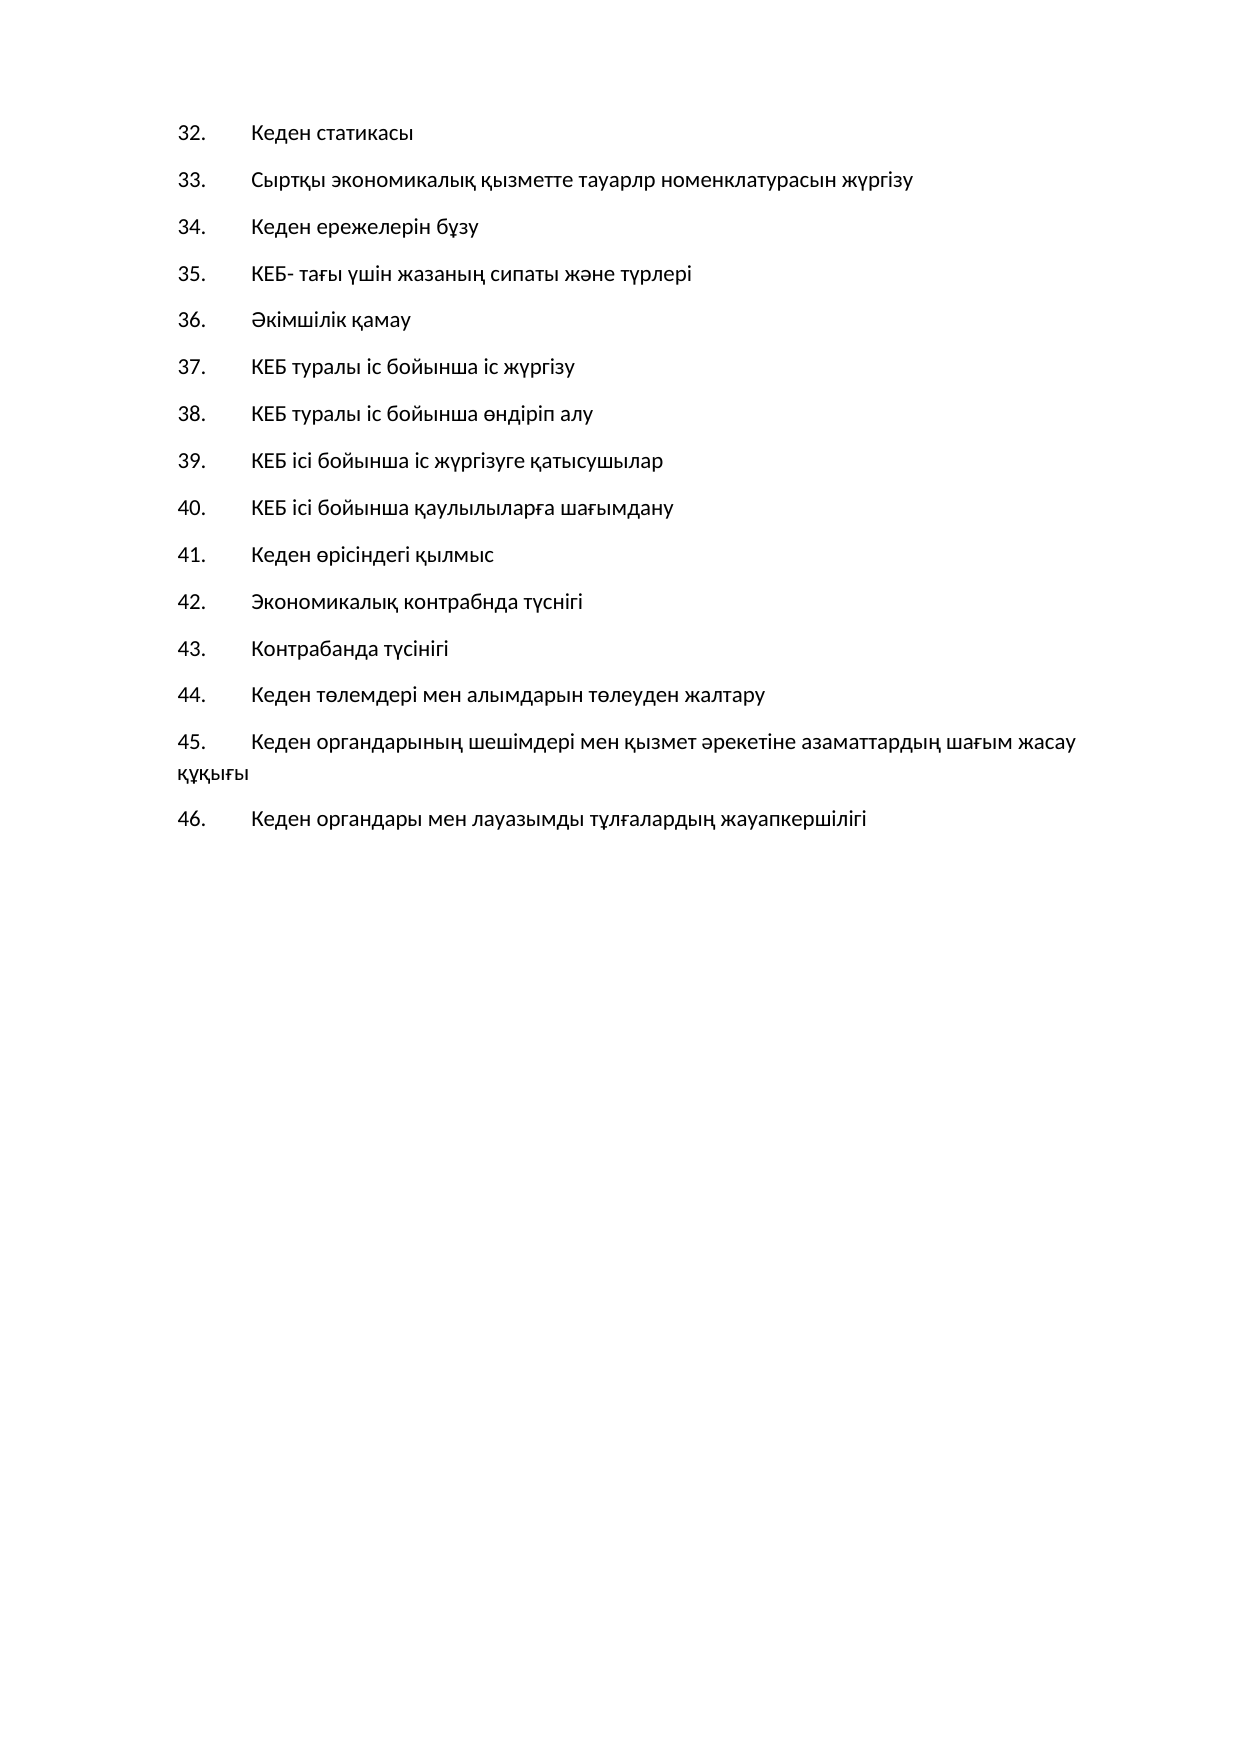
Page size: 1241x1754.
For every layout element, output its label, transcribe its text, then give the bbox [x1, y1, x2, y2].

text 34. Кеден ережелерін бұзу [177, 212, 1152, 240]
text 33. Сыртқы экономикалық қызметте тауарлр номенклатурасын жүргізу [177, 165, 1152, 193]
text 46. Кеден органдары мен лауазымды тұлғалардың жауапкершілігі [177, 804, 1152, 833]
text 38. КЕБ туралы іс бойынша өндіріп алу [177, 399, 1152, 427]
text 36. Əкімшілік қамау [177, 306, 1152, 334]
text 35. КЕБ- тағы үшін жазаның сипаты жəне түрлері [177, 259, 1152, 287]
text 44. Кеден төлемдері мен алымдарын төлеуден жалтару [177, 681, 1152, 709]
text 42. Экономикалық контрабнда түснігі [177, 587, 1152, 615]
text 45. Кеден органдарының шешімдері мен қызмет əрекетіне азаматтардың шағым жасау құқығы [177, 727, 1152, 786]
text 39. КЕБ ісі бойынша іс жүргізуге қатысушылар [177, 446, 1152, 474]
text 32. Кеден статикасы [177, 118, 1152, 146]
text 37. КЕБ туралы іс бойынша іс жүргізу [177, 352, 1152, 381]
text 40. КЕБ ісі бойынша қаулылыларға шағымдану [177, 493, 1152, 521]
text 41. Кеден өрісіндегі қылмыс [177, 540, 1152, 568]
text 43. Контрабанда түсінігі [177, 634, 1152, 662]
